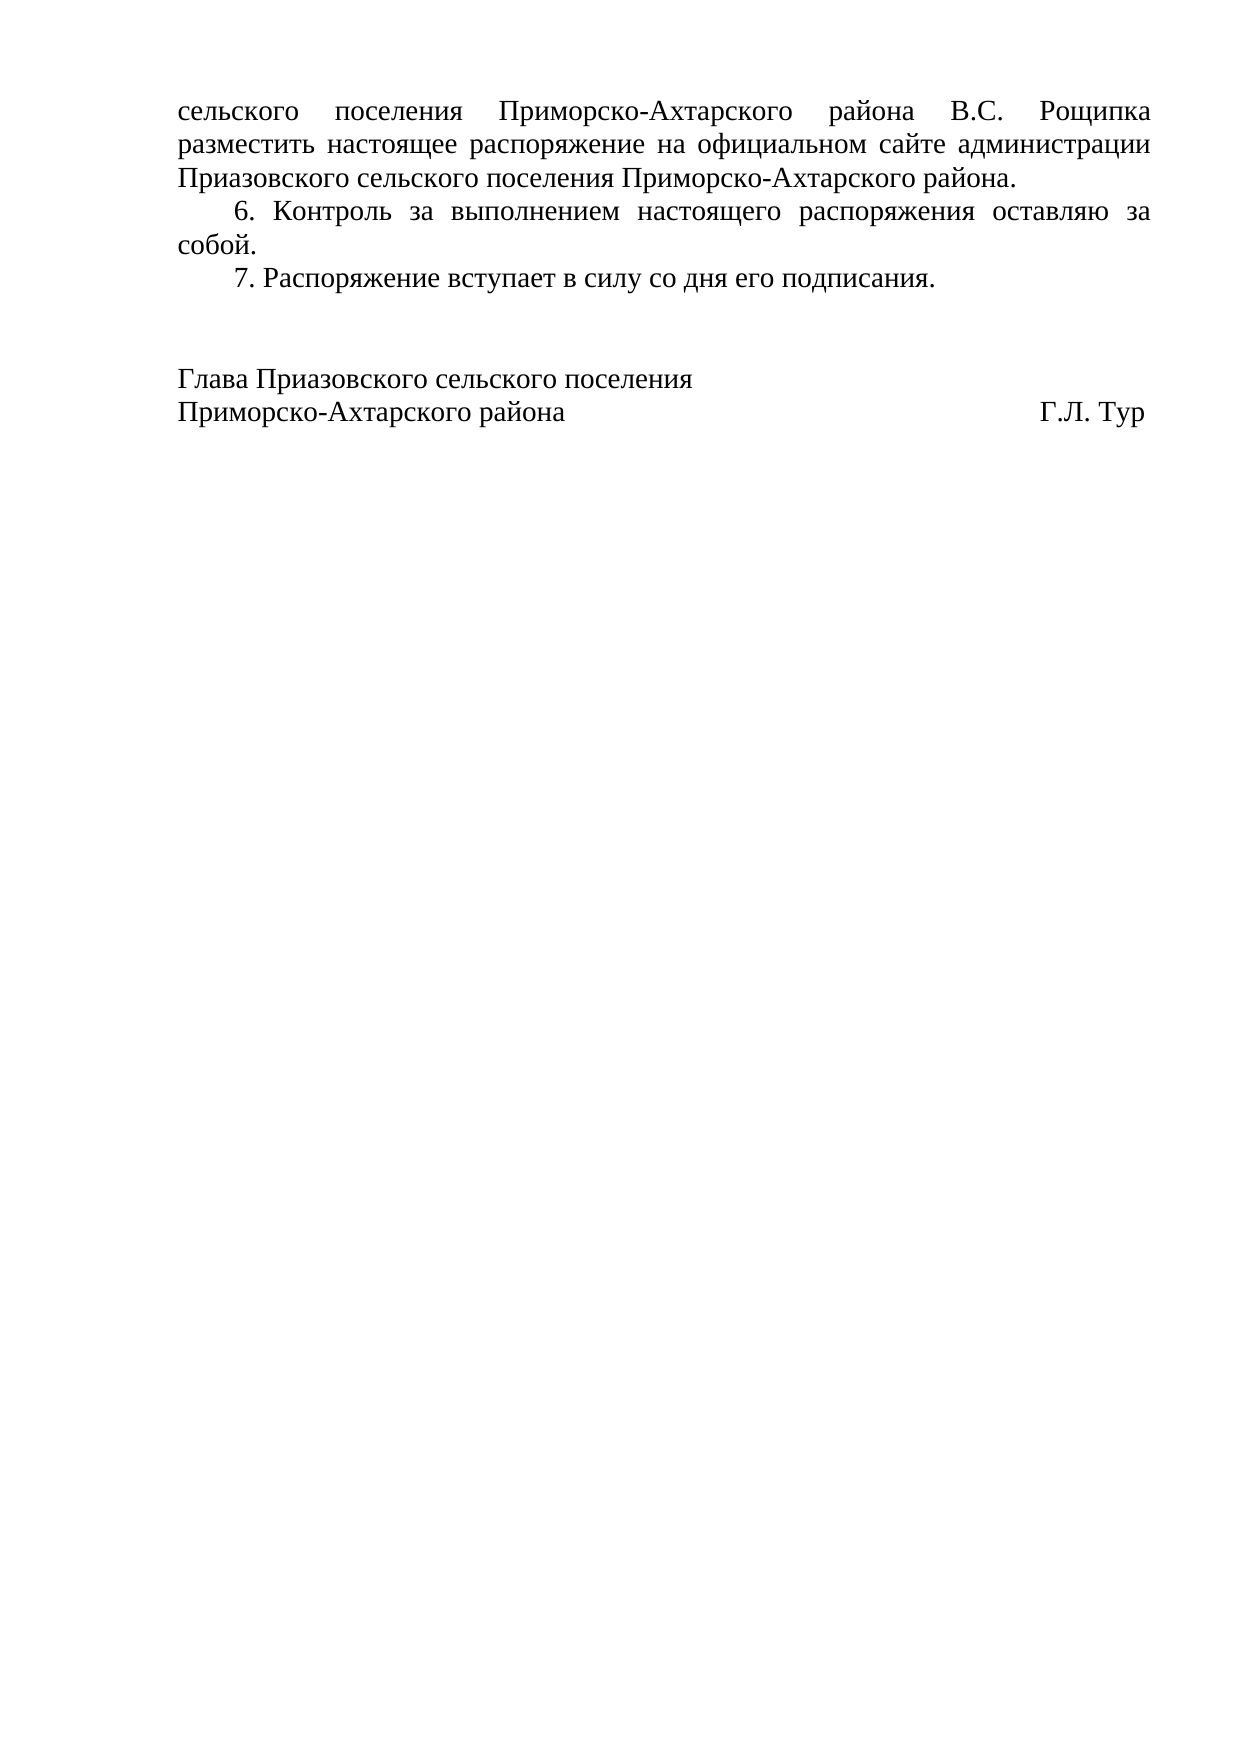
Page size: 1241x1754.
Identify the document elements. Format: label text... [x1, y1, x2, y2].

text 7. Распоряжение вступает в силу со дня его подписания. [177, 260, 1152, 294]
text сельского поселения Приморско-Ахтарского района В.С. Рощипка разместить настоящее распоряжение на официальном сайте администрации Приазовского сельского поселения Приморско-Ахтарского района. [177, 93, 1152, 193]
text Глава Приазовского сельского поселения [177, 361, 1152, 394]
text Приморско-Ахтарского района Г.Л. Тур [177, 394, 1152, 462]
text 6. Контроль за выполнением настоящего распоряжения оставляю за собой. [177, 193, 1152, 260]
